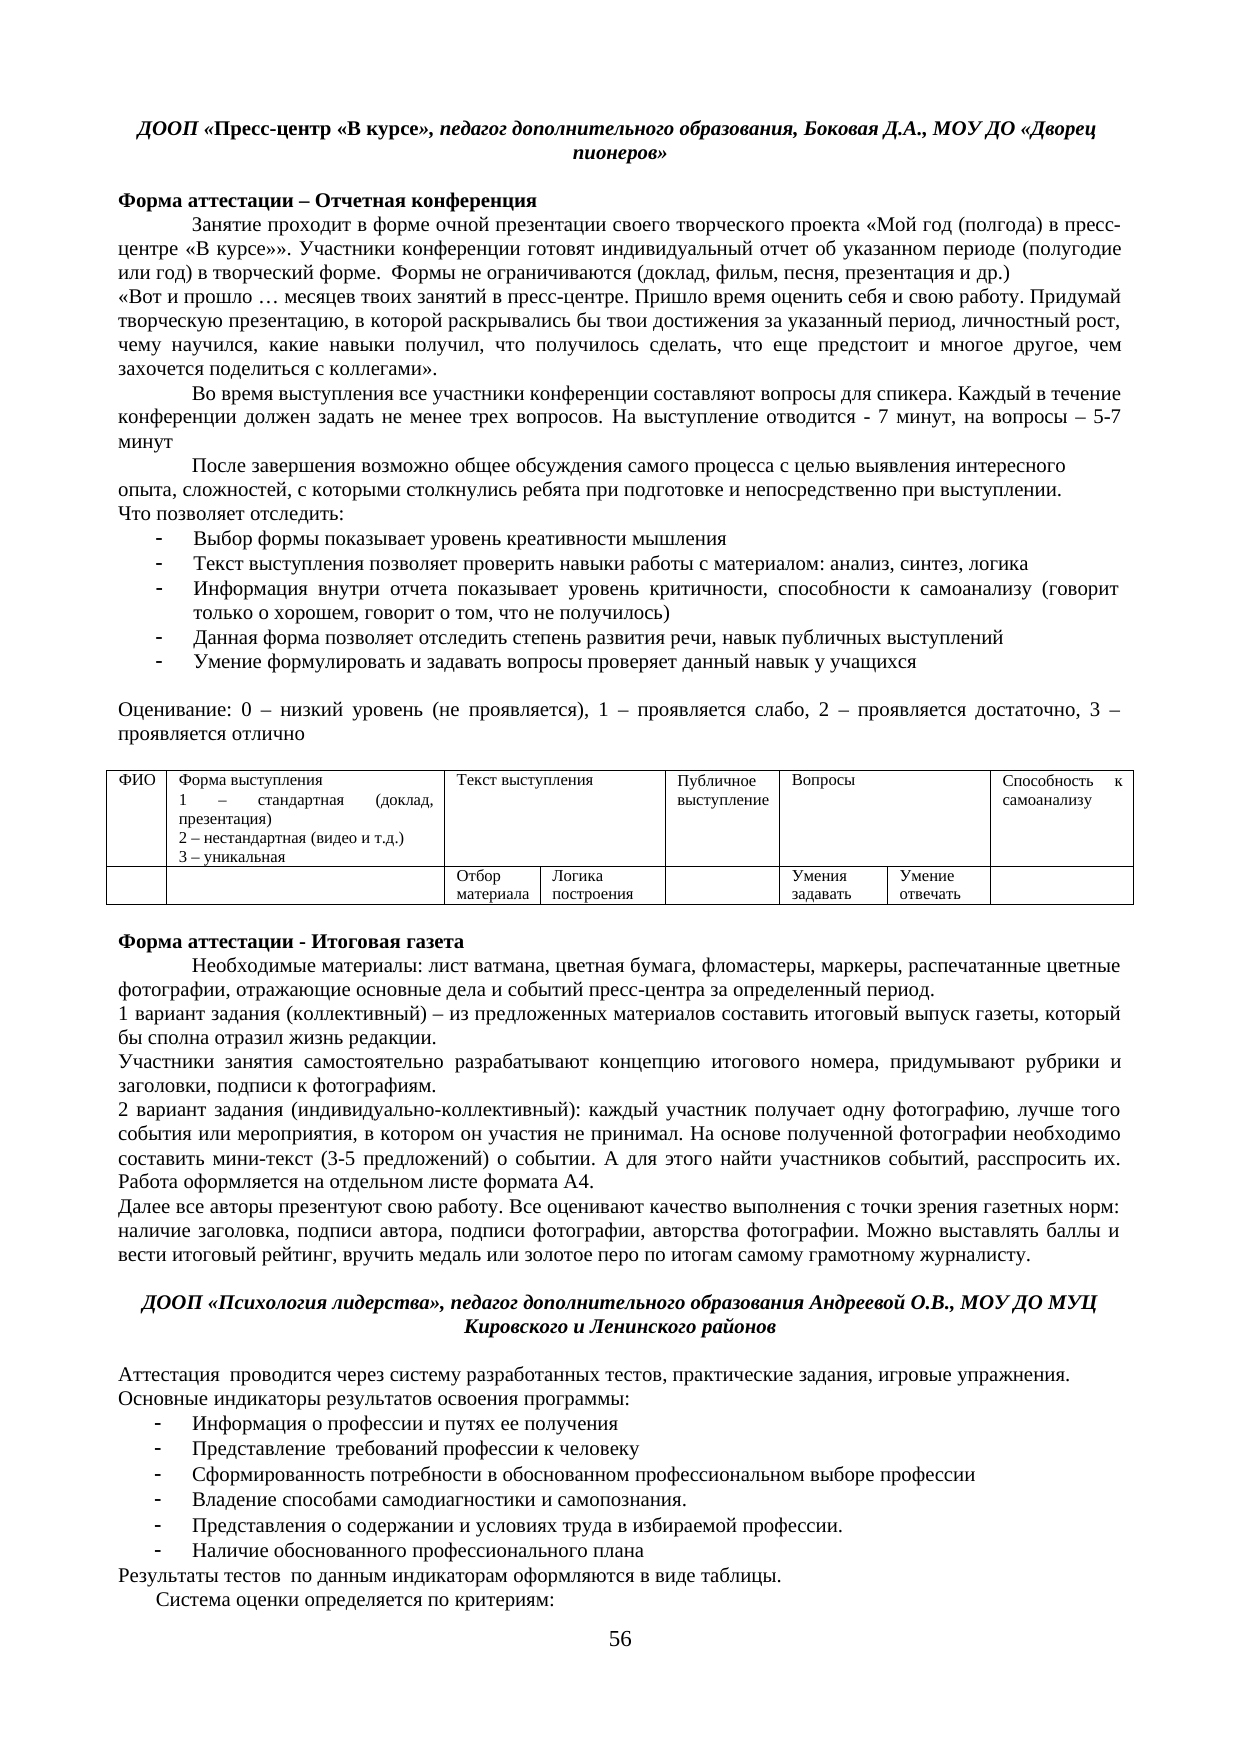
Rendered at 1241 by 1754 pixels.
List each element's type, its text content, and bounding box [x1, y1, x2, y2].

text Аттестация проводится через систему разработанных тестов, практические задания, игровые упражнения. Основные индикаторы результатов освоения программы: [118, 1362, 1128, 1410]
text Далее все авторы презентуют свою работу. Все оценивают качество выполнения с точки зрения газетных норм: наличие заголовка, подписи автора, подписи фотографии, авторства фотографии. Можно выставлять баллы и вести итоговый рейтинг, вручить медаль или золотое перо по итогам самому грамотному журналисту. [118, 1193, 1121, 1266]
text Результаты тестов по данным индикаторам оформляются в виде таблицы. [118, 1563, 1209, 1587]
list Умение формулировать и задавать вопросы проверяет данный навык у учащихся [155, 649, 1209, 673]
list Выбор формы показывает уровень креативности мышления [155, 525, 1209, 550]
text Система оценки определяется по критериям: [156, 1587, 1209, 1611]
list Текст выступления позволяет проверить навыки работы с материалом: анализ, синтез, логика [155, 550, 1209, 576]
text Оценивание: 0 – низкий уровень (не проявляется), 1 – проявляется слабо, 2 – проявляется достаточно, 3 – проявляется отлично [118, 697, 1128, 745]
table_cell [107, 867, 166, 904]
text Занятие проходит в форме очной презентации своего творческого проекта «Мой год (полгода) в пресс- центре «В курсе»». Участники конференции готовят индивидуальный отчет об указанном периоде (полугодие или год) в творческий форме. Формы не ограничиваются (доклад, фильм, песня, презентация и др.) [118, 212, 1122, 284]
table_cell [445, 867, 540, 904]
text Что позволяет отследить: [118, 501, 1209, 525]
list вариант задания (индивидуально-коллективный): каждый участник получает одну фотографию, лучше того события или мероприятия, в котором он участия не принимал. На основе полученной фотографии необходимо составить мини-текст (3-5 предложений) о событии. А для этого найти участников событий, расспросить их. Работа оформляется на отдельном листе формата А4. [118, 1097, 1122, 1193]
text «Вот и прошло … месяцев твоих занятий в пресс-центре. Пришло время оценить себя и свою работу. Придумай творческую презентацию, в которой раскрывались бы твои достижения за указанный период, личностный рост, чему научился, какие навыки получил, что получилось сделать, что еще предстоит и многое другое, чем захочется поделиться с коллегами». [118, 284, 1122, 380]
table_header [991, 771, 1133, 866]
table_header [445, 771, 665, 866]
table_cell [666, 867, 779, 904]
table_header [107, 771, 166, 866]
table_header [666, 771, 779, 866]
text После завершения возможно общее обсуждения самого процесса с целью выявления интересного опыта, сложностей, с которыми столкнулись ребята при подготовке и непосредственно при выступлении. [118, 453, 1122, 501]
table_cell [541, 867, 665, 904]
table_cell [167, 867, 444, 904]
list Представления о содержании и условиях труда в избираемой профессии. [154, 1512, 1209, 1537]
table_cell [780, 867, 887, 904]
list Информация внутри отчета показывает уровень критичности, способности к самоанализу (говорит только о хорошем, говорит о том, что не получилось) [156, 576, 1121, 624]
list Наличие обоснованного профессионального плана [154, 1537, 1209, 1563]
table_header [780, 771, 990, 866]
text ДООП «Психология лидерства», педагог дополнительного образования Андреевой О.В., МОУ ДО МУЦ Кировского и Ленинского районов [142, 1290, 1099, 1338]
subtitle Форма аттестации - Итоговая газета [118, 929, 1209, 953]
list Владение способами самодиагностики и самопознания. [154, 1486, 1209, 1512]
text ДООП «Пресс-центр «В курсе», педагог дополнительного образования, Боковая Д.А., МОУ ДО «Дворец пионеров» [138, 116, 1128, 164]
list Информация о профессии и путях ее получения [154, 1410, 1209, 1435]
list вариант задания (коллективный) – из предложенных материалов составить итоговый выпуск газеты, который бы сполна отразил жизнь редакции. [118, 1001, 1122, 1049]
text Во время выступления все участники конференции составляют вопросы для спикера. Каждый в течение конференции должен задать не менее трех вопросов. На выступление отводится - 7 минут, на вопросы – 5-7 минут [118, 380, 1122, 453]
list Данная форма позволяет отследить степень развития речи, навык публичных выступлений [155, 624, 1209, 649]
list Представление требований профессии к человеку [154, 1435, 1209, 1461]
text Участники занятия самостоятельно разрабатывают концепцию итогового номера, придумывают рубрики и заголовки, подписи к фотографиям. [118, 1049, 1121, 1097]
text Необходимые материалы: лист ватмана, цветная бумага, фломастеры, маркеры, распечатанные цветные фотографии, отражающие основные дела и событий пресс-центра за определенный период. [118, 953, 1121, 1001]
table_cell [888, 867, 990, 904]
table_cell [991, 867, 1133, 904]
subtitle Форма аттестации – Отчетная конференция [118, 188, 1209, 212]
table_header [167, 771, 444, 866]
list Сформированность потребности в обоснованном профессиональном выборе профессии [154, 1461, 1209, 1486]
